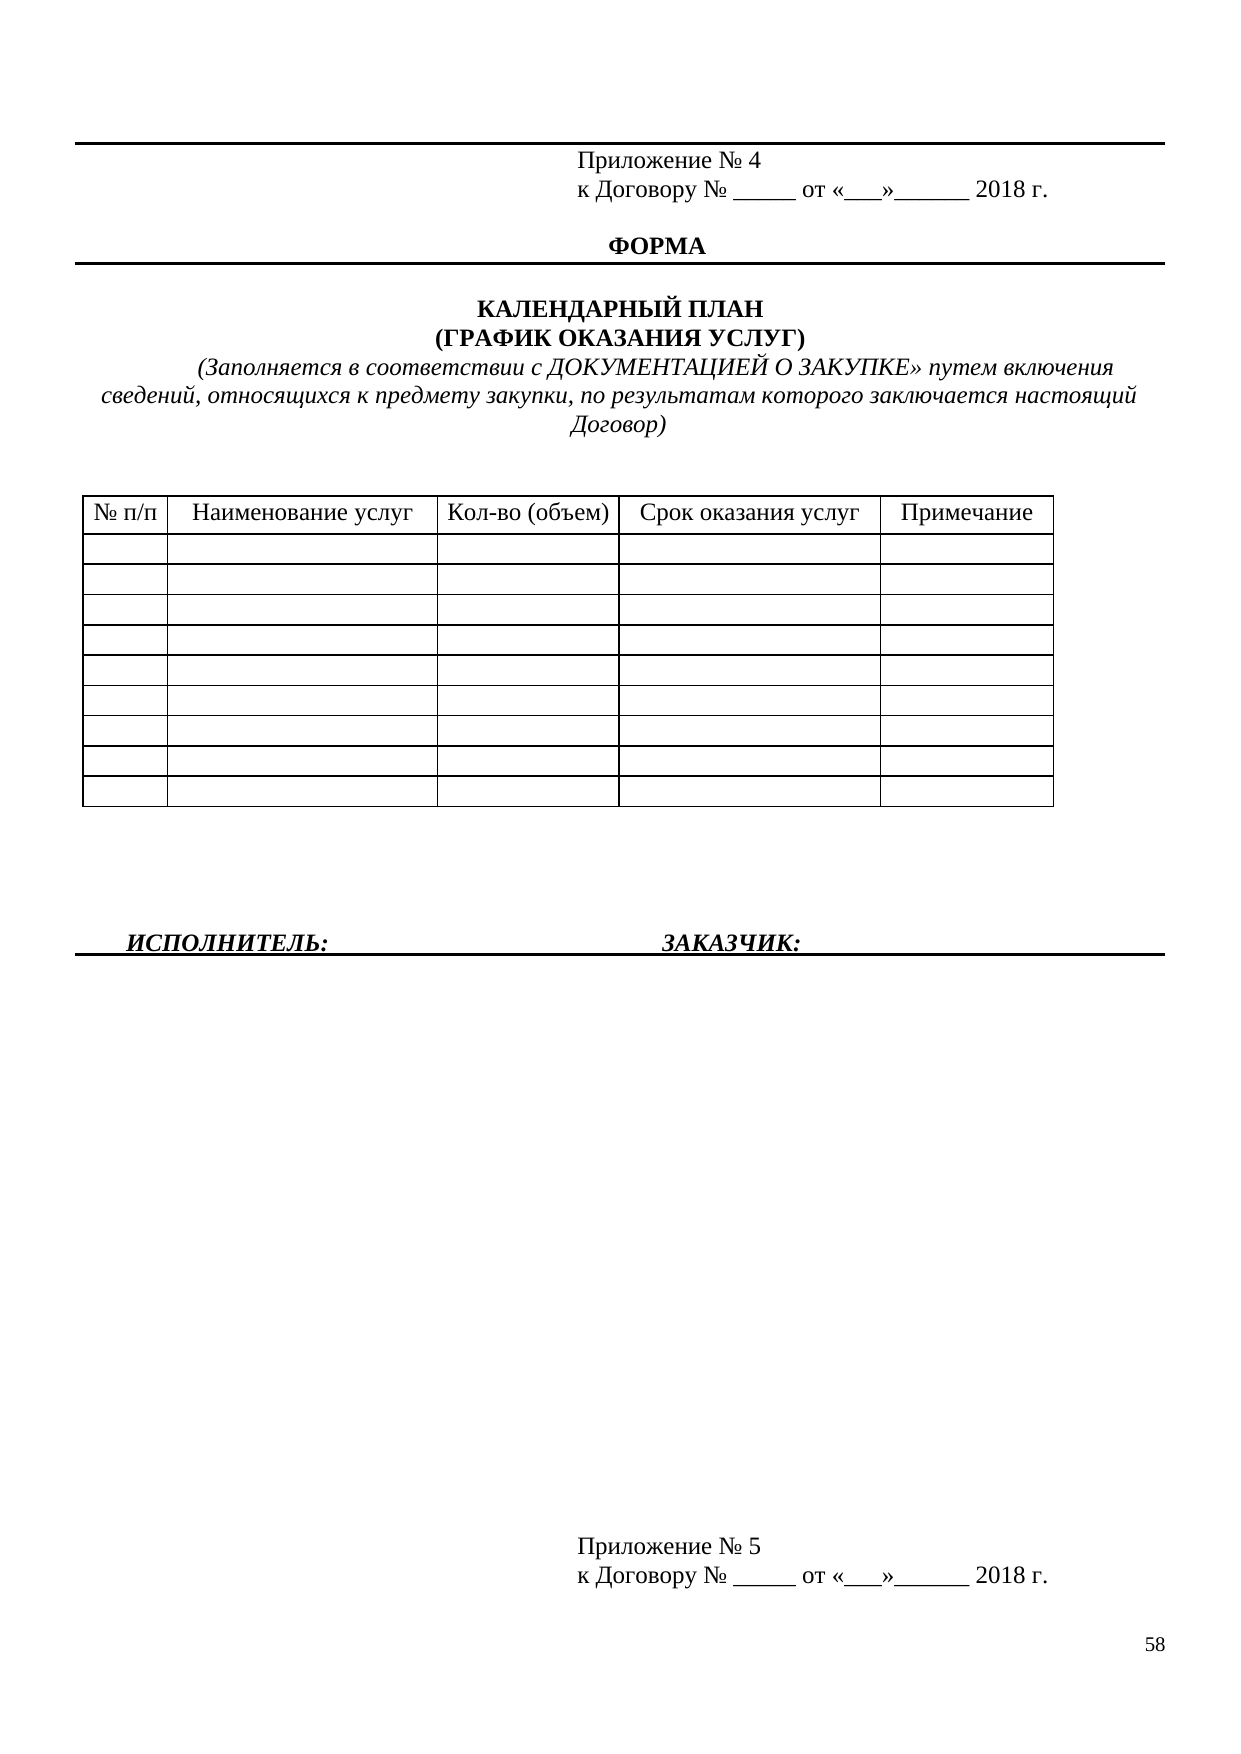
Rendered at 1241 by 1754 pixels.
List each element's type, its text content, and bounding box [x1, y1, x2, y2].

table_header Кол-во (объем) [438, 497, 618, 533]
table_cell [168, 626, 437, 654]
table_cell [881, 716, 1053, 745]
table_cell [438, 656, 618, 684]
table_cell [438, 686, 618, 715]
table_cell [168, 747, 437, 775]
table_cell [168, 686, 437, 715]
table_cell [438, 565, 618, 593]
table_cell [881, 535, 1053, 563]
table_cell [168, 656, 437, 684]
table_header [576, 929, 651, 986]
table_cell [168, 535, 437, 563]
table_header Срок оказания услуг [620, 497, 880, 533]
table_cell [881, 656, 1053, 684]
table_cell [84, 626, 167, 654]
table_cell [438, 777, 618, 806]
table_cell [620, 626, 880, 654]
table_cell [620, 686, 880, 715]
text (ГРАФИК ОКАЗАНИЯ УСЛУГ) [75, 323, 1165, 352]
table_cell [84, 595, 167, 624]
table_cell [881, 626, 1053, 654]
table_cell [438, 595, 618, 624]
table_header № п/п [84, 497, 167, 533]
table_cell [438, 747, 618, 775]
text Приложение № 4 [75, 145, 1165, 174]
table_cell [438, 626, 618, 654]
text (Заполняется в соответствии с ДОКУМЕНТАЦИЕЙ О ЗАКУПКЕ» путем включения сведений, относящихся к предмету закупки, по результатам которого заключается настоящий Договор) [75, 352, 1165, 438]
table_cell [620, 565, 880, 593]
table_cell [168, 565, 437, 593]
table_cell [620, 656, 880, 684]
table_cell [168, 716, 437, 745]
table_cell [84, 686, 167, 715]
table_cell [881, 777, 1053, 806]
table_cell [881, 686, 1053, 715]
table_cell [438, 716, 618, 745]
table_cell [620, 747, 880, 775]
table_cell [881, 565, 1053, 593]
table_cell [881, 595, 1053, 624]
table_cell [438, 535, 618, 563]
text Приложение № 5 [75, 1531, 1165, 1560]
text КАЛЕНДАРНЫЙ ПЛАН [75, 294, 1165, 323]
table_header ИСПОЛНИТЕЛЬ: [115, 929, 576, 986]
table_cell [620, 535, 880, 563]
text к Договору № _____ от «___»______ 2018 г. [75, 1560, 1165, 1589]
table_cell [84, 747, 167, 775]
table_cell [84, 777, 167, 806]
table_cell [620, 716, 880, 745]
table_cell [84, 656, 167, 684]
table_cell [84, 716, 167, 745]
table_header Примечание [881, 497, 1053, 533]
table_cell [881, 747, 1053, 775]
table_cell [620, 777, 880, 806]
table_cell [84, 535, 167, 563]
text к Договору № _____ от «___»______ 2018 г. [75, 174, 1165, 203]
table_header ЗАКАЗЧИК: [651, 929, 1126, 986]
table_cell [168, 777, 437, 806]
table_cell [84, 565, 167, 593]
table_header Наименование услуг [168, 497, 437, 533]
table_cell [620, 595, 880, 624]
text ФОРМА [75, 231, 1165, 262]
table_cell [168, 595, 437, 624]
